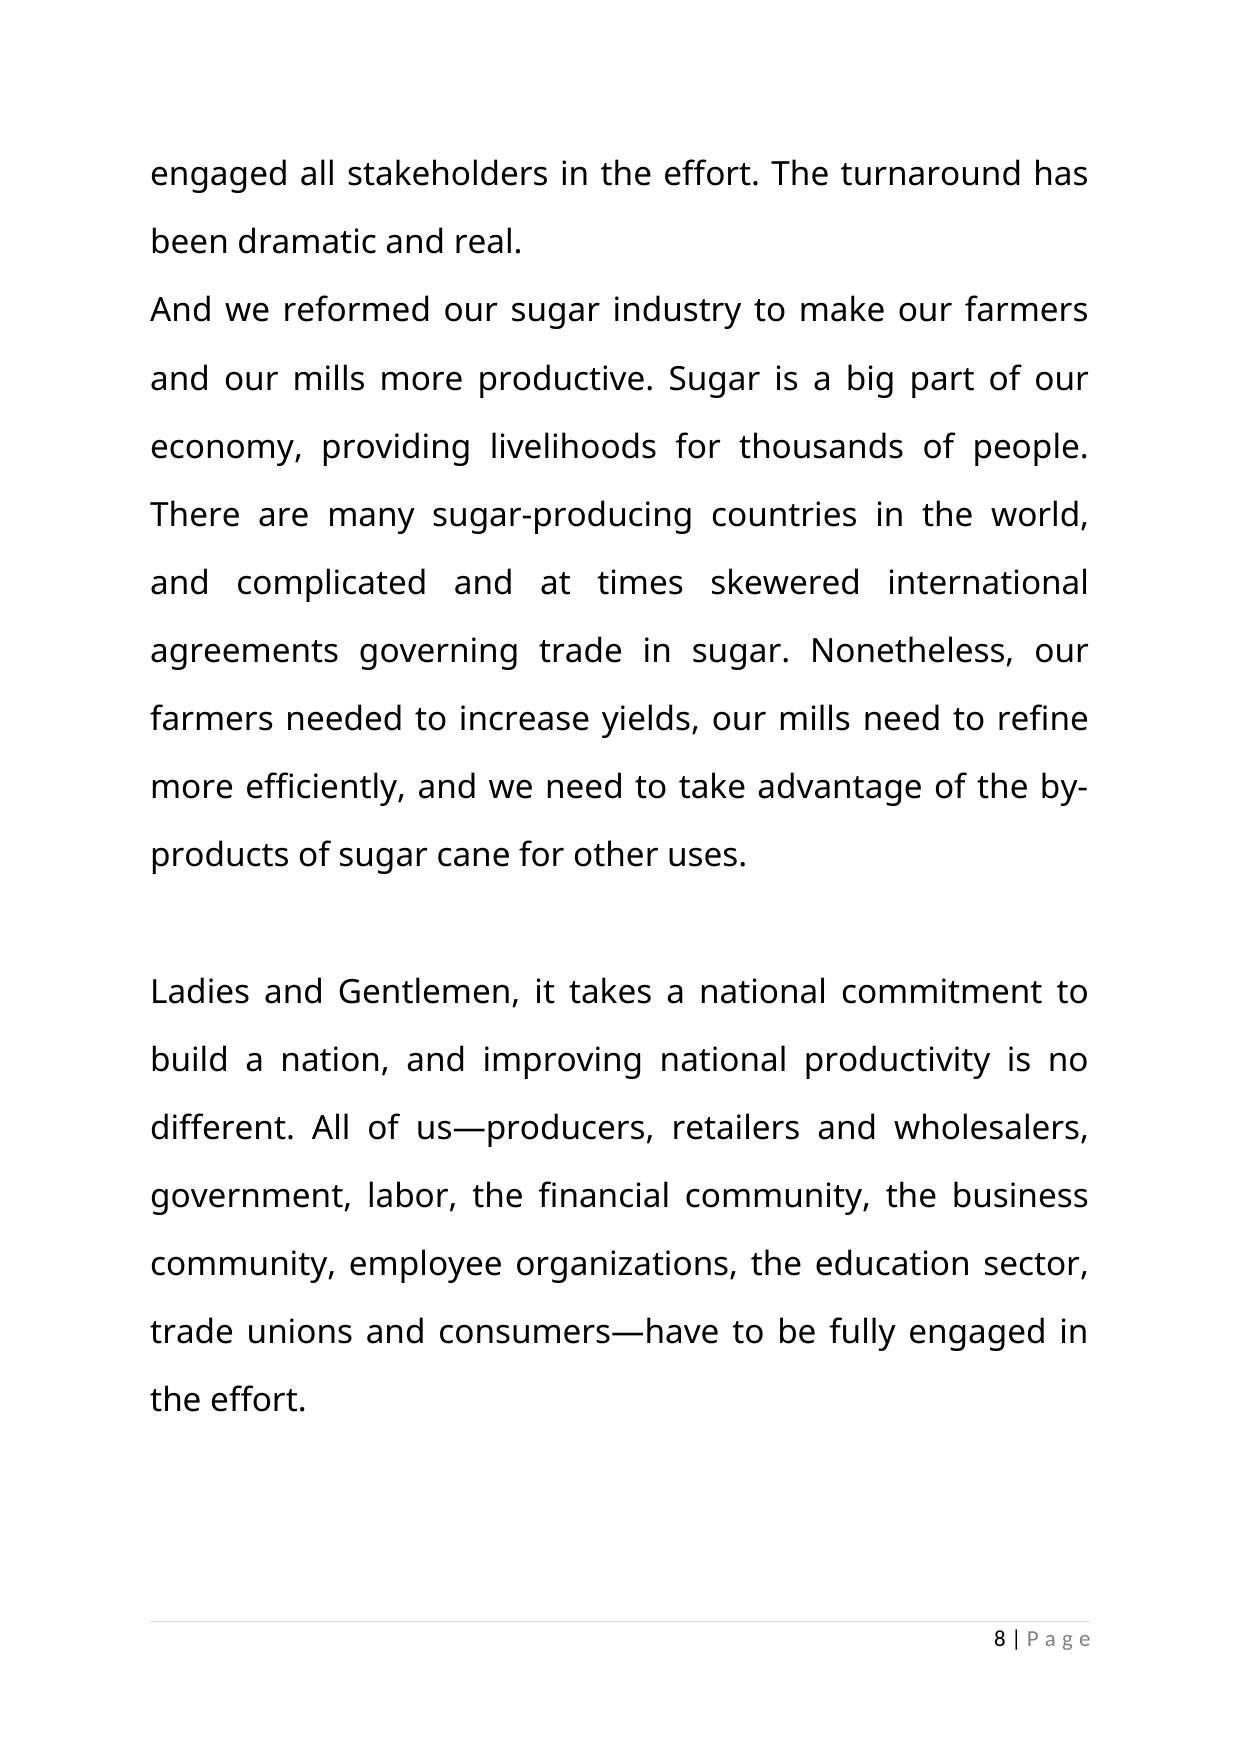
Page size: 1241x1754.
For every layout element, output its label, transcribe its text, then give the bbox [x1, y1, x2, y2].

text And we reformed our sugar industry to make our farmers and our mills more productive. Sugar is a big part of our economy, providing livelihoods for thousands of people. There are many sugar-producing countries in the world, and complicated and at times skewered international agreements governing trade in sugar. Nonetheless, our farmers needed to increase yields, our mills need to refine more efficiently, and we need to take advantage of the by-products of sugar cane for other uses. [150, 286, 1090, 877]
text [150, 150, 1090, 263]
text Ladies and Gentlemen, it takes a national commitment to build a nation, and improving national productivity is no different. All of us—producers, retailers and wholesalers, government, labor, the financial community, the business community, employee organizations, the education sector, trade unions and consumers—have to be fully engaged in the effort. [150, 967, 1090, 1422]
